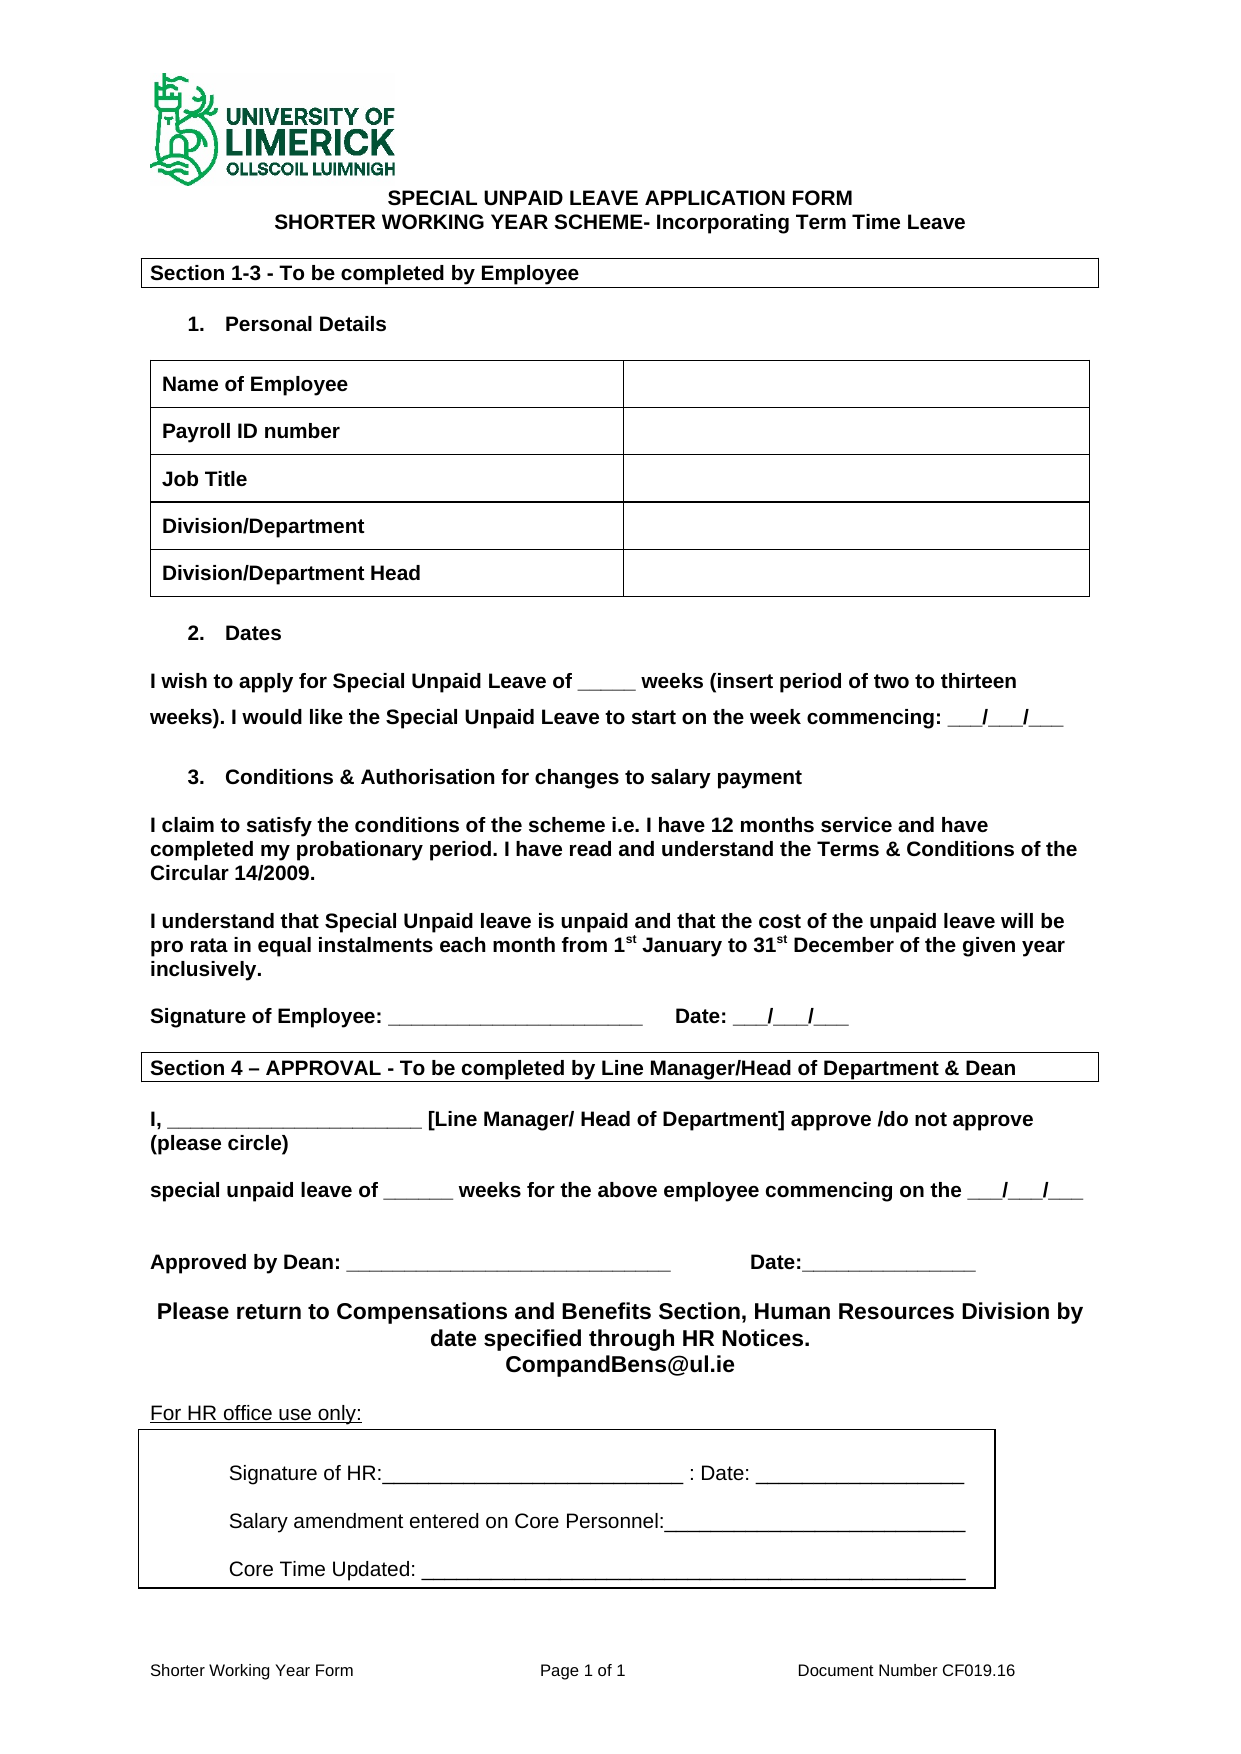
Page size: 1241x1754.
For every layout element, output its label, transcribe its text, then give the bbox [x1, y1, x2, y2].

list Dates [187, 621, 1090, 645]
table_header [624, 361, 1089, 407]
text Section 4 – APPROVAL - To be completed by Line Manager/Head of Department & Dean [142, 1053, 1098, 1081]
table_cell Division/Department [151, 503, 623, 549]
table_cell [624, 455, 1089, 501]
table_header Name of Employee [151, 361, 623, 407]
picture [150, 73, 395, 186]
list Conditions & Authorisation for changes to salary payment [187, 765, 1090, 789]
text Section 1-3 - To be completed by Employee [142, 259, 1098, 287]
text SPECIAL UNPAID LEAVE APPLICATION FORM [150, 186, 1090, 209]
text For HR office use only: [150, 1401, 1090, 1425]
text Signature of Employee: ______________________ Date: ___/___/___ [150, 1004, 1090, 1028]
text Approved by Dean: ____________________________ Date:_______________ [150, 1250, 1090, 1274]
text I wish to apply for Special Unpaid Leave of _____ weeks (insert period of two to thirteen [150, 669, 1090, 693]
list Personal Details [187, 312, 1090, 336]
text CompandBens@ul.ie [150, 1351, 1090, 1377]
text Please return to Compensations and Benefits Section, Human Resources Division by date specified through HR Notices. [150, 1298, 1090, 1351]
text weeks). I would like the Special Unpaid Leave to start on the week commencing: ___/___/___ [150, 705, 1090, 729]
table_cell Division/Department Head [151, 550, 623, 596]
text I, ______________________ [Line Manager/ Head of Department] approve /do not approve (please circle) [150, 1106, 1090, 1154]
text I claim to satisfy the conditions of the scheme i.e. I have 12 months service and have completed my probationary period. I have read and understand the Terms & Conditions of the Circular 14/2009. [150, 813, 1090, 884]
table_cell Payroll ID number [151, 408, 623, 454]
table_cell [624, 503, 1089, 549]
text special unpaid leave of ______ weeks for the above employee commencing on the ___/___/___ [150, 1178, 1090, 1202]
text SHORTER WORKING YEAR SCHEME- Incorporating Term Time Leave [150, 209, 1090, 233]
table_cell Job Title [151, 455, 623, 501]
table_cell [624, 550, 1089, 596]
text I understand that Special Unpaid leave is unpaid and that the cost of the unpaid leave will be pro rata in equal instalments each month from 1st January to 31st December of the given year inclusively. [150, 908, 1090, 980]
table_cell [624, 408, 1089, 454]
